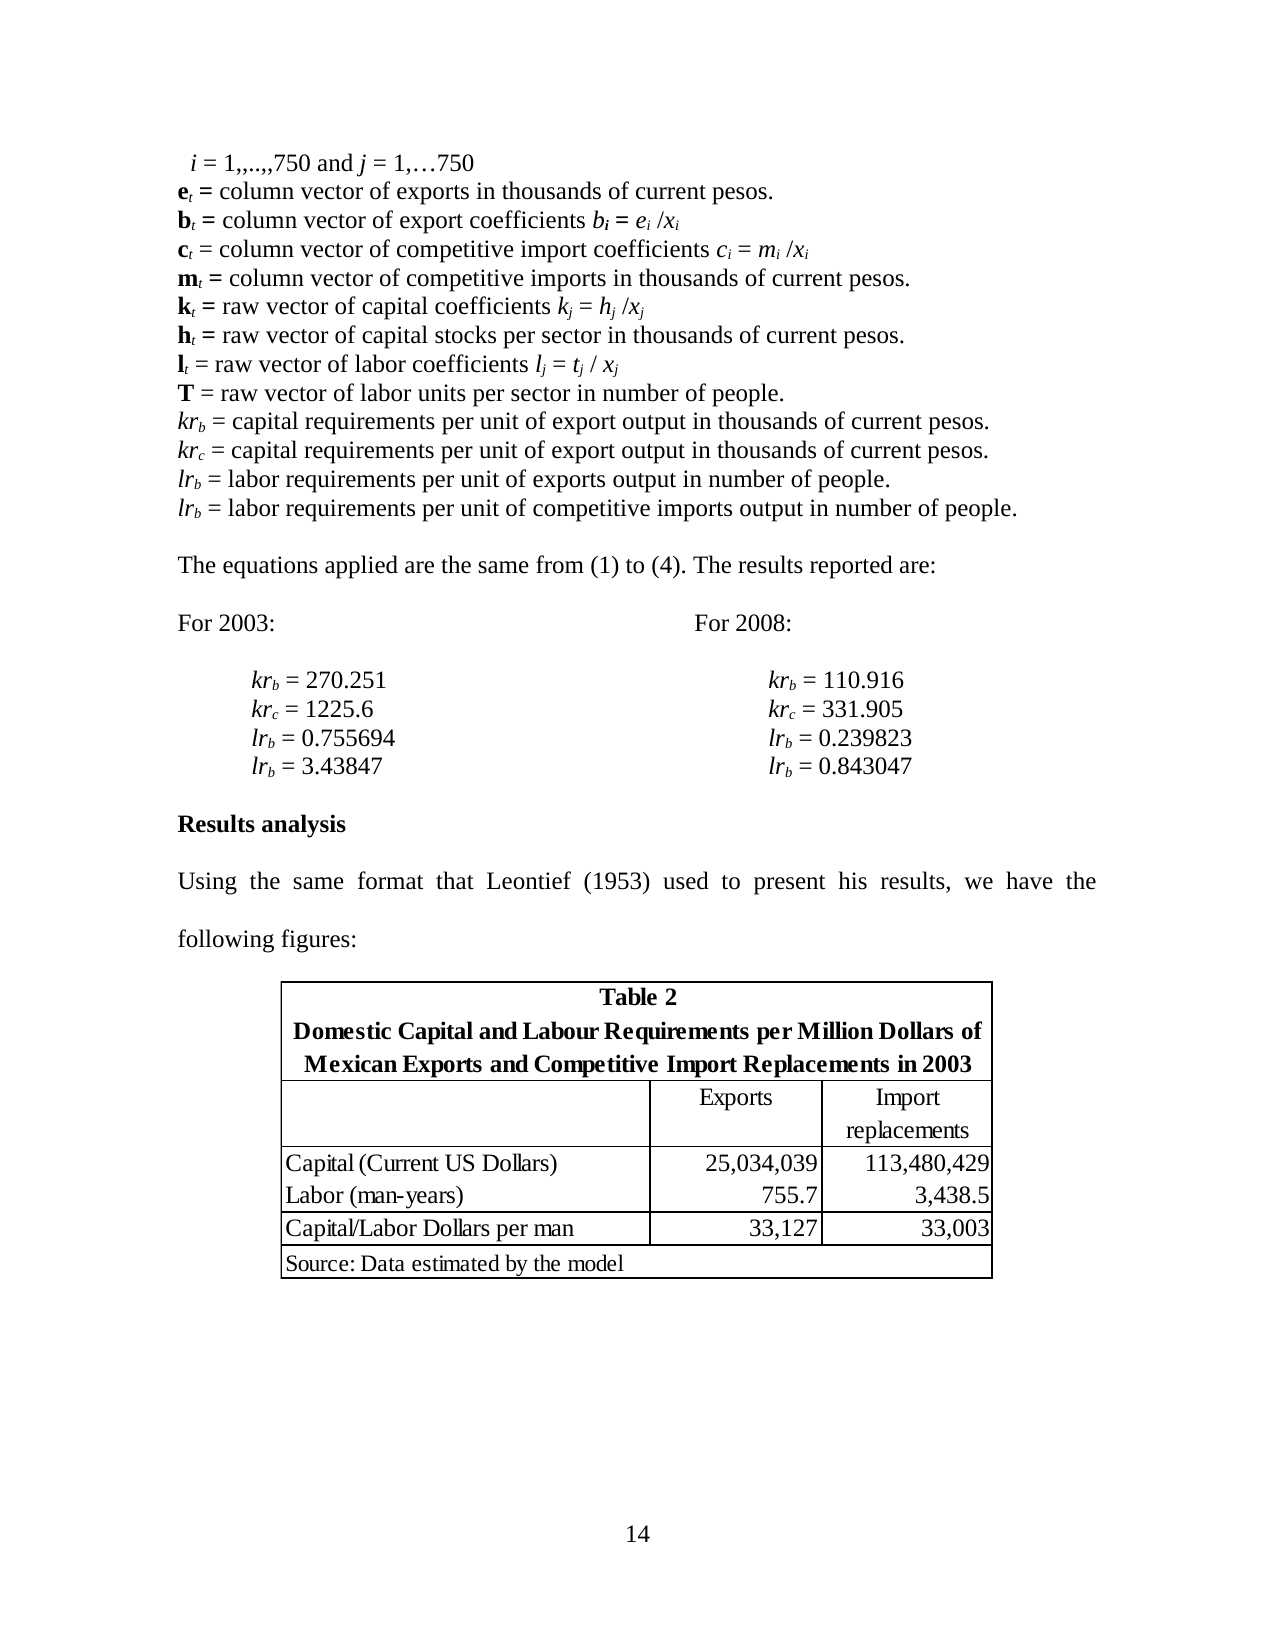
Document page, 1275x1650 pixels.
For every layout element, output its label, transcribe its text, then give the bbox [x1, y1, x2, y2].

text Results analysis [177, 809, 1098, 838]
text krb = capital requirements per unit of export output in thousands of current pesos. [177, 406, 1098, 435]
text ct = column vector of competitive import coefficients ci = mi /xi [177, 234, 1098, 263]
text lrb = 0.755694 lrb = 0.239823 [251, 723, 1098, 751]
text Using the same format that Leontief (1953) used to present his results, we have the following figures: [177, 866, 1098, 953]
text krc = capital requirements per unit of export output in thousands of current pesos. [177, 435, 1098, 464]
text lrb = 3.43847 lrb = 0.843047 [251, 751, 1098, 780]
text lrb = labor requirements per unit of competitive imports output in number of people. [177, 493, 1098, 521]
text kt = raw vector of capital coefficients kj = hj /xj [177, 291, 1098, 320]
text et = column vector of exports in thousands of current pesos. [177, 176, 1098, 205]
text mt = column vector of competitive imports in thousands of current pesos. [177, 263, 1098, 291]
text T = raw vector of labor units per sector in number of people. [177, 378, 1098, 406]
text i = 1,,..,,750 and j = 1,…750 [177, 148, 1098, 176]
text bt = column vector of export coefficients bi = ei /xi [177, 205, 1098, 234]
text The equations applied are the same from (1) to (4). The results reported are: [177, 550, 1098, 579]
text krc = 1225.6 krc = 331.905 [251, 694, 1098, 723]
text lrb = labor requirements per unit of exports output in number of people. [177, 464, 1098, 493]
text ht = raw vector of capital stocks per sector in thousands of current pesos. [177, 320, 1098, 349]
text For 2003: For 2008: [177, 608, 1098, 636]
text krb = 270.251 krb = 110.916 [251, 665, 1098, 694]
text lt = raw vector of labor coefficients lj = tj / xj [177, 349, 1098, 378]
